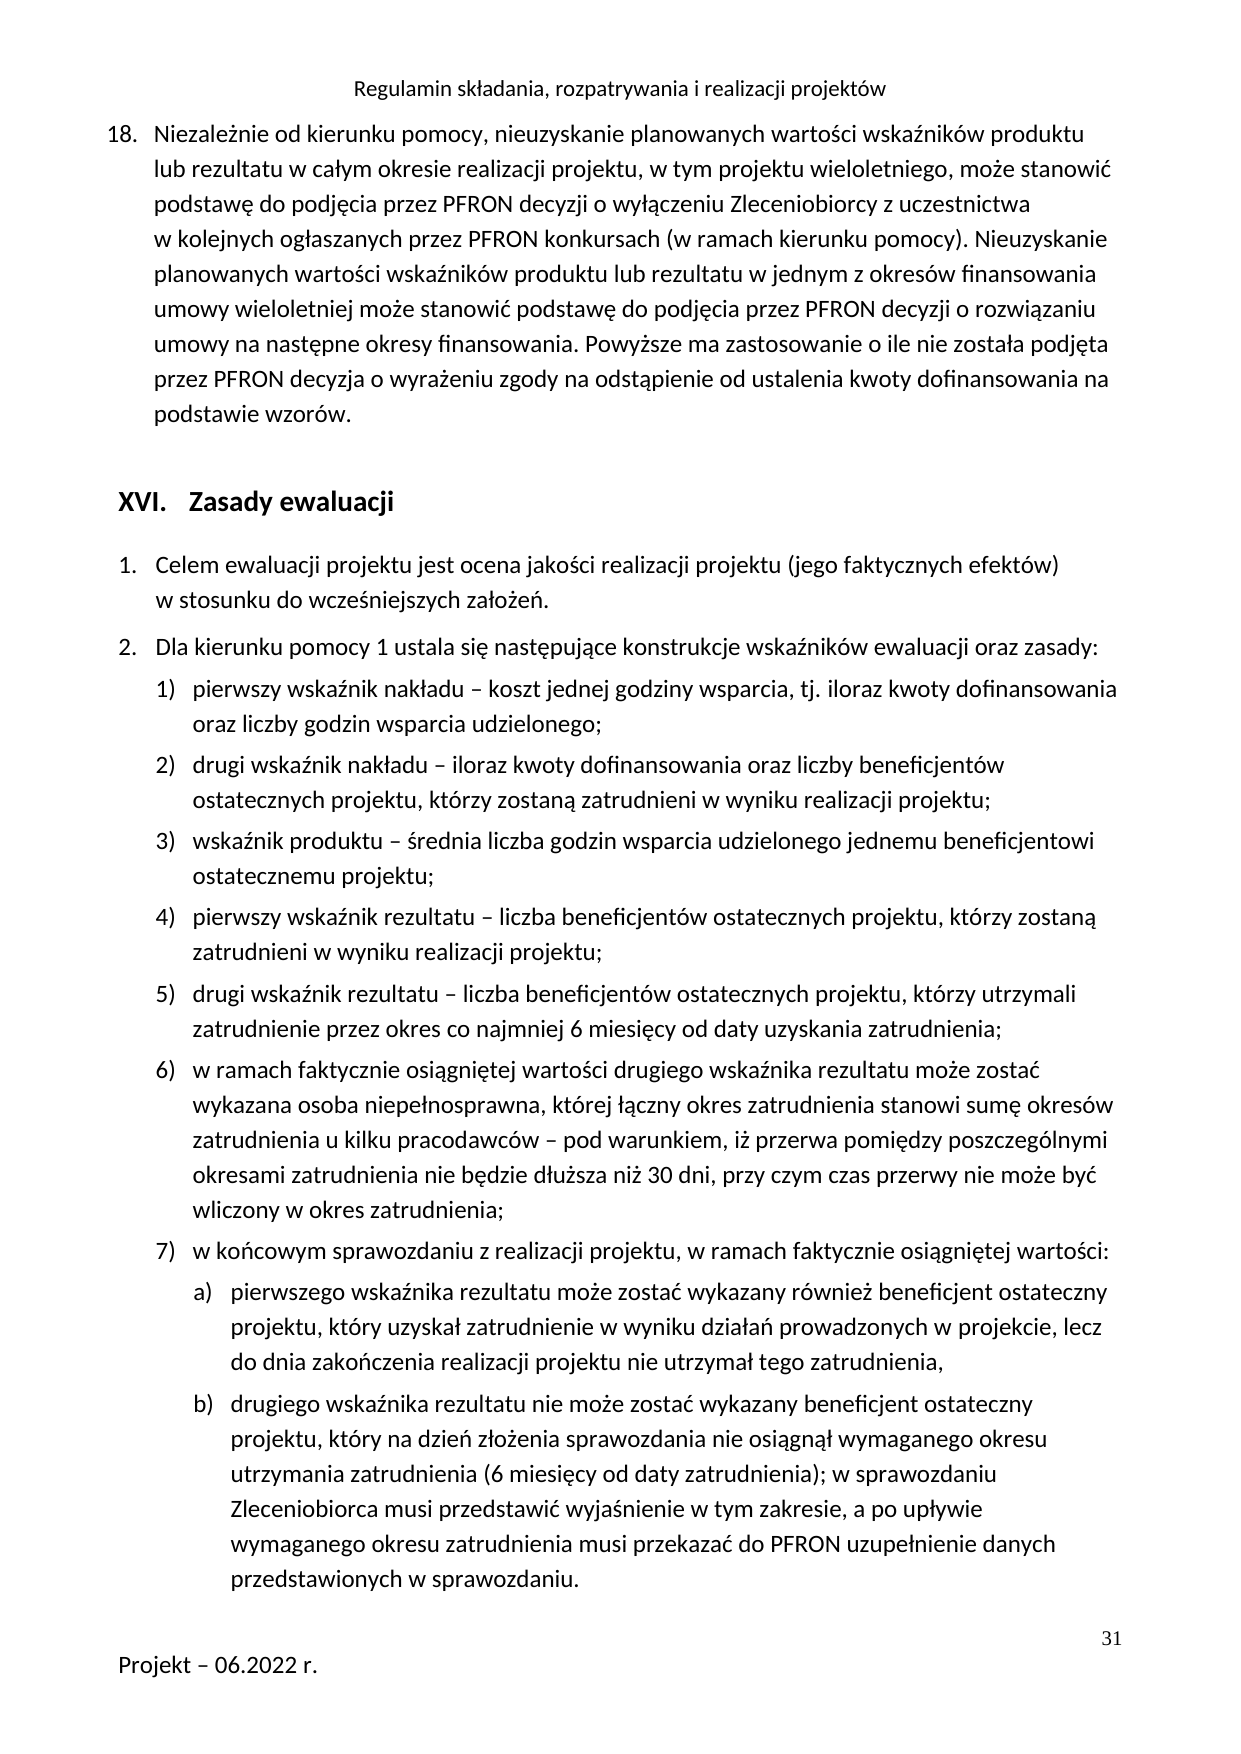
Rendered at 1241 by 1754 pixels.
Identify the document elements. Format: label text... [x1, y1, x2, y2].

list wskaźnik produktu – średnia liczba godzin wsparcia udzielonego jednemu beneficjentowi ostatecznemu projektu; [155, 825, 1122, 891]
list w końcowym sprawozdaniu z realizacji projektu, w ramach faktycznie osiągniętej wartości: [155, 1235, 1122, 1266]
list w ramach faktycznie osiągniętej wartości drugiego wskaźnika rezultatu może zostać wykazana osoba niepełnosprawna, której łączny okres zatrudnienia stanowi sumę okresów zatrudnienia u kilku pracodawców – pod warunkiem, iż przerwa pomiędzy poszczególnymi okresami zatrudnienia nie będzie dłuższa niż 30 dni, przy czym czas przerwy nie może być wliczony w okres zatrudnienia; [155, 1054, 1122, 1224]
subtitle Zasady ewaluacji [118, 483, 1122, 519]
list pierwszego wskaźnika rezultatu może zostać wykazany również beneficjent ostateczny projektu, który uzyskał zatrudnienie w wyniku działań prowadzonych w projekcie, lecz do dnia zakończenia realizacji projektu nie utrzymał tego zatrudnienia, [193, 1277, 1122, 1377]
list drugi wskaźnik nakładu – iloraz kwoty dofinansowania oraz liczby beneficjentów ostatecznych projektu, którzy zostaną zatrudnieni w wyniku realizacji projektu; [155, 749, 1122, 814]
list pierwszy wskaźnik rezultatu – liczba beneficjentów ostatecznych projektu, którzy zostaną zatrudnieni w wyniku realizacji projektu; [155, 902, 1122, 967]
list Dla kierunku pomocy 1 ustala się następujące konstrukcje wskaźników ewaluacji oraz zasady: [118, 632, 1122, 662]
list drugi wskaźnik rezultatu – liczba beneficjentów ostatecznych projektu, którzy utrzymali zatrudnienie przez okres co najmniej 6 miesięcy od daty uzyskania zatrudnienia; [155, 978, 1122, 1043]
list Celem ewaluacji projektu jest ocena jakości realizacji projektu (jego faktycznych efektów) w stosunku do wcześniejszych założeń. [118, 549, 1122, 614]
list drugiego wskaźnika rezultatu nie może zostać wykazany beneficjent ostateczny projektu, który na dzień złożenia sprawozdania nie osiągnął wymaganego okresu utrzymania zatrudnienia (6 miesięcy od daty zatrudnienia); w sprawozdaniu Zleceniobiorca musi przedstawić wyjaśnienie w tym zakresie, a po upływie wymaganego okresu zatrudnienia musi przekazać do PFRON uzupełnienie danych przedstawionych w sprawozdaniu. [193, 1388, 1122, 1593]
list Niezależnie od kierunku pomocy, nieuzyskanie planowanych wartości wskaźników produktu lub rezultatu w całym okresie realizacji projektu, w tym projektu wieloletniego, może stanowić podstawę do podjęcia przez PFRON decyzji o wyłączeniu Zleceniobiorcy z uczestnictwa w kolejnych ogłaszanych przez PFRON konkursach (w ramach kierunku pomocy). Nieuzyskanie planowanych wartości wskaźników produktu lub rezultatu w jednym z okresów finansowania umowy wieloletniej może stanowić podstawę do podjęcia przez PFRON decyzji o rozwiązaniu umowy na następne okresy finansowania. Powyższe ma zastosowanie o ile nie została podjęta przez PFRON decyzja o wyrażeniu zgody na odstąpienie od ustalenia kwoty dofinansowania na podstawie wzorów. [106, 118, 1122, 429]
list pierwszy wskaźnik nakładu – koszt jednej godziny wsparcia, tj. iloraz kwoty dofinansowania oraz liczby godzin wsparcia udzielonego; [155, 673, 1122, 738]
